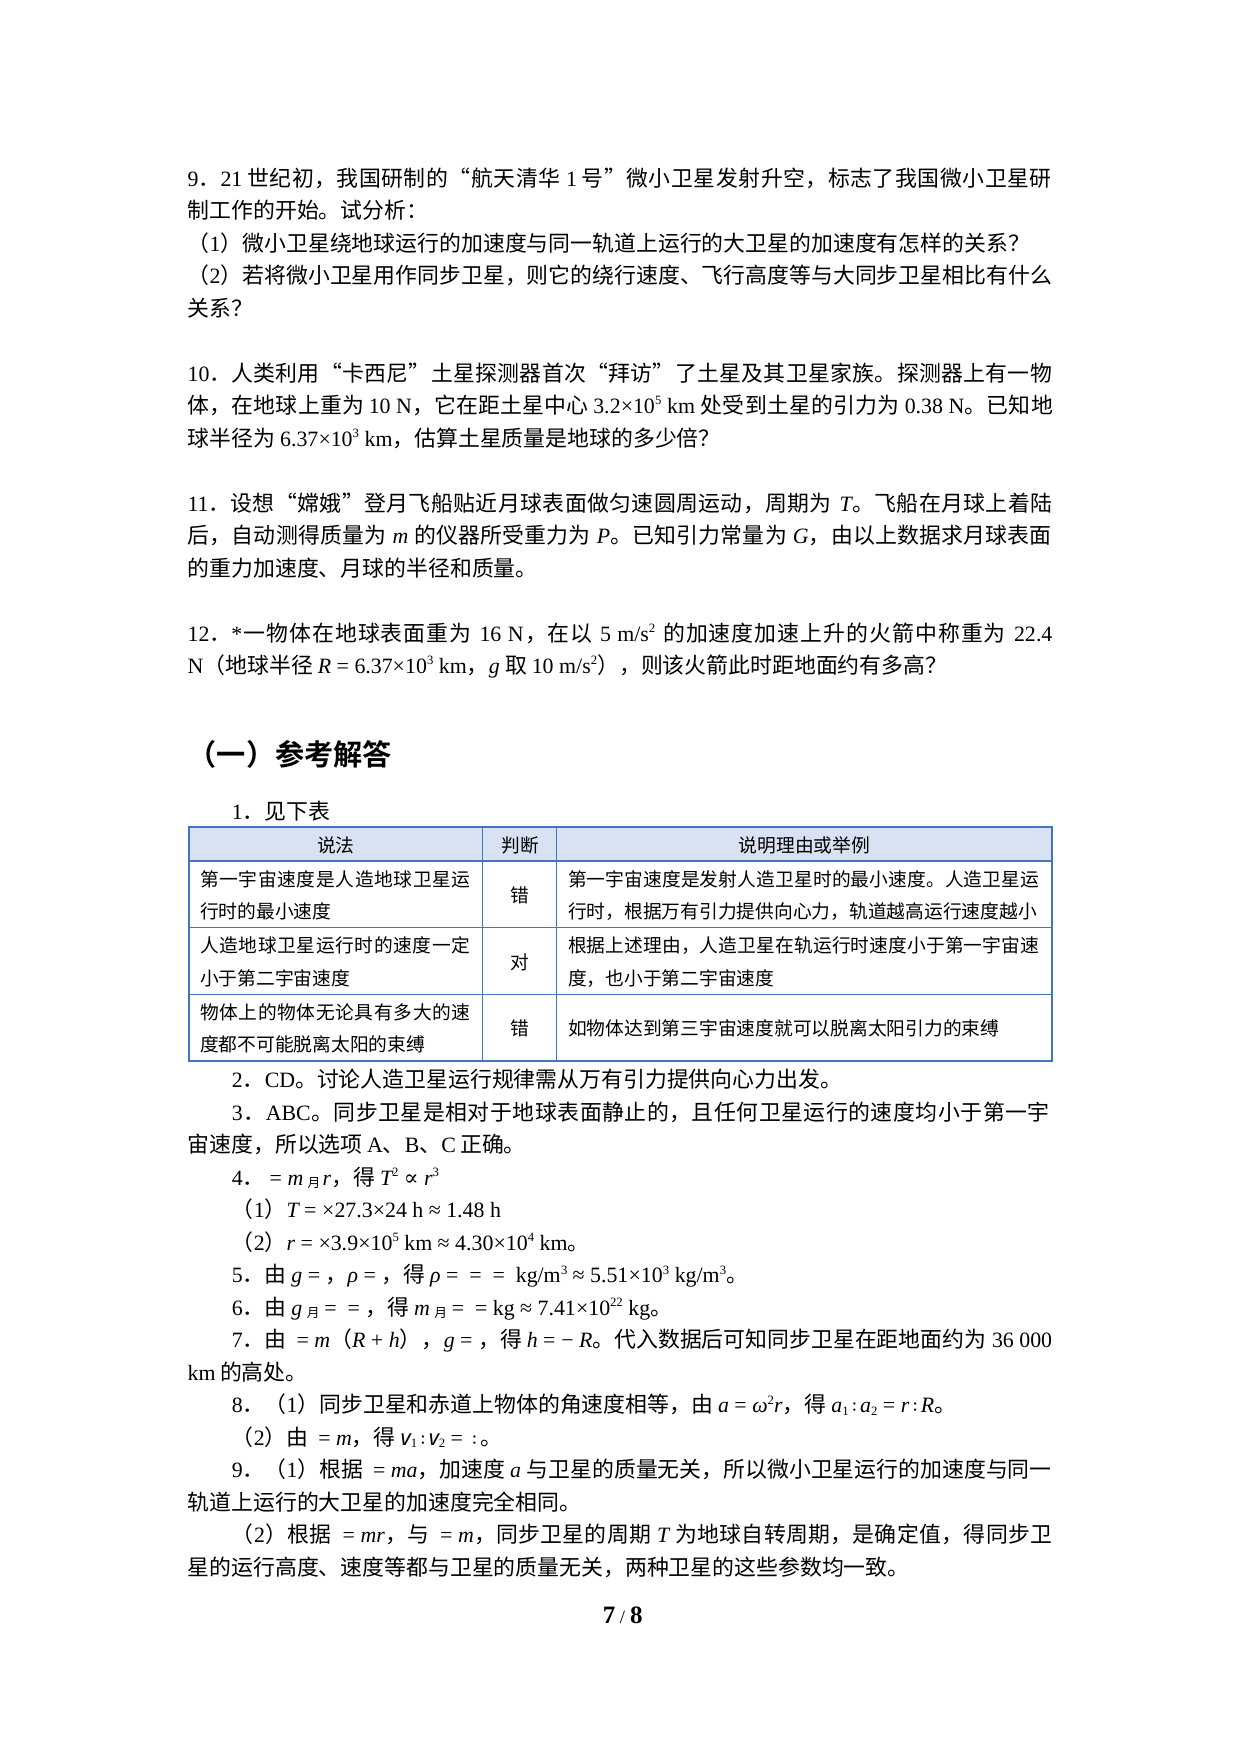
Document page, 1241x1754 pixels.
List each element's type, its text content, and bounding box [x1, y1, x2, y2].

table_cell 物体上的物体无论具有多大的速度都不可能脱离太阳的束缚 [190, 995, 482, 1060]
table_cell 如物体达到第三宇宙速度就可以脱离太阳引力的束缚 [557, 995, 1051, 1060]
subtitle （一）参考解答 [187, 720, 1053, 785]
table_cell 对 [483, 928, 556, 993]
text （2）r = ×3.9×105 km ≈ 4.30×104 km。 [187, 1224, 1053, 1257]
list *一物体在地球表面重为 16 N，在以 5 m/s2 的加速度加速上升的火箭中称重为 22.4 N（地球半径 R = 6.37×103 km，g 取 10 m/s2），则该火箭此时距地面约有多高？ [187, 615, 1053, 680]
text （1）微小卫星绕地球运行的加速度与同一轨道上运行的大卫星的加速度有怎样的关系？ [187, 225, 1053, 258]
text （2）若将微小卫星用作同步卫星，则它的绕行速度、飞行高度等与大同步卫星相比有什么关系？ [187, 258, 1053, 323]
text 8．（1）同步卫星和赤道上物体的角速度相等，由 a = ω2r，得 a1∶a2 = r∶R。 [187, 1387, 1053, 1419]
table_cell 错 [483, 995, 556, 1060]
list 设想“嫦娥”登月飞船贴近月球表面做匀速圆周运动，周期为 T。飞船在月球上着陆后，自动测得质量为 m 的仪器所受重力为 P。已知引力常量为 G，由以上数据求月球表面的重力加速度、月球的半径和质量。 [187, 485, 1053, 583]
text 9．（1）根据 = ma，加速度 a 与卫星的质量无关，所以微小卫星运行的加速度与同一轨道上运行的大卫星的加速度完全相同。 [187, 1452, 1053, 1517]
table_header 判断 [483, 828, 556, 860]
text 3．ABC。同步卫星是相对于地球表面静止的，且任何卫星运行的速度均小于第一宇宙速度，所以选项A、B、C正确。 [187, 1094, 1053, 1159]
table_cell 根据上述理由，人造卫星在轨运行时速度小于第一宇宙速度，也小于第二宇宙速度 [557, 928, 1051, 993]
text （2）由 = m，得 v1∶v2 = ∶。 [187, 1419, 1053, 1452]
text （2）根据 = mr，与 = m，同步卫星的周期 T 为地球自转周期，是确定值，得同步卫星的运行高度、速度等都与卫星的质量无关，两种卫星的这些参数均一致。 [187, 1517, 1053, 1582]
table_cell 第一宇宙速度是发射人造卫星时的最小速度。人造卫星运行时，根据万有引力提供向心力，轨道越高运行速度越小 [557, 862, 1051, 927]
text （1）T = ×27.3×24 h ≈ 1.48 h [187, 1192, 1053, 1224]
text 6．由 g月 = = ，得 m月 = = kg ≈ 7.41×1022 kg。 [187, 1289, 1053, 1322]
text 1．见下表 [187, 793, 1053, 826]
table_header 说法 [190, 828, 482, 860]
table_header 说明理由或举例 [557, 828, 1051, 860]
text 4． = m月r，得 T2 ∝ r3 [187, 1159, 1053, 1192]
text 7．由 = m（R + h），g = ，得 h = − R。代入数据后可知同步卫星在距地面约为 36 000 km的高处。 [187, 1322, 1053, 1387]
table_cell 人造地球卫星运行时的速度一定小于第二宇宙速度 [190, 928, 482, 993]
list 人类利用“卡西尼”土星探测器首次“拜访”了土星及其卫星家族。探测器上有一物体，在地球上重为10 N，它在距土星中心3.2×105 km 处受到土星的引力为 0.38 N。已知地球半径为 6.37×103 km，估算土星质量是地球的多少倍？ [187, 355, 1053, 453]
text 5．由 g = ，ρ = ，得 ρ = = = kg/m3 ≈ 5.51×103 kg/m3。 [187, 1257, 1053, 1289]
text 2．CD。讨论人造卫星运行规律需从万有引力提供向心力出发。 [187, 1062, 1053, 1094]
table_cell 第一宇宙速度是人造地球卫星运行时的最小速度 [190, 862, 482, 927]
table_cell 错 [483, 862, 556, 927]
list 21世纪初，我国研制的“航天清华1号”微小卫星发射升空，标志了我国微小卫星研制工作的开始。试分析： [187, 160, 1053, 225]
